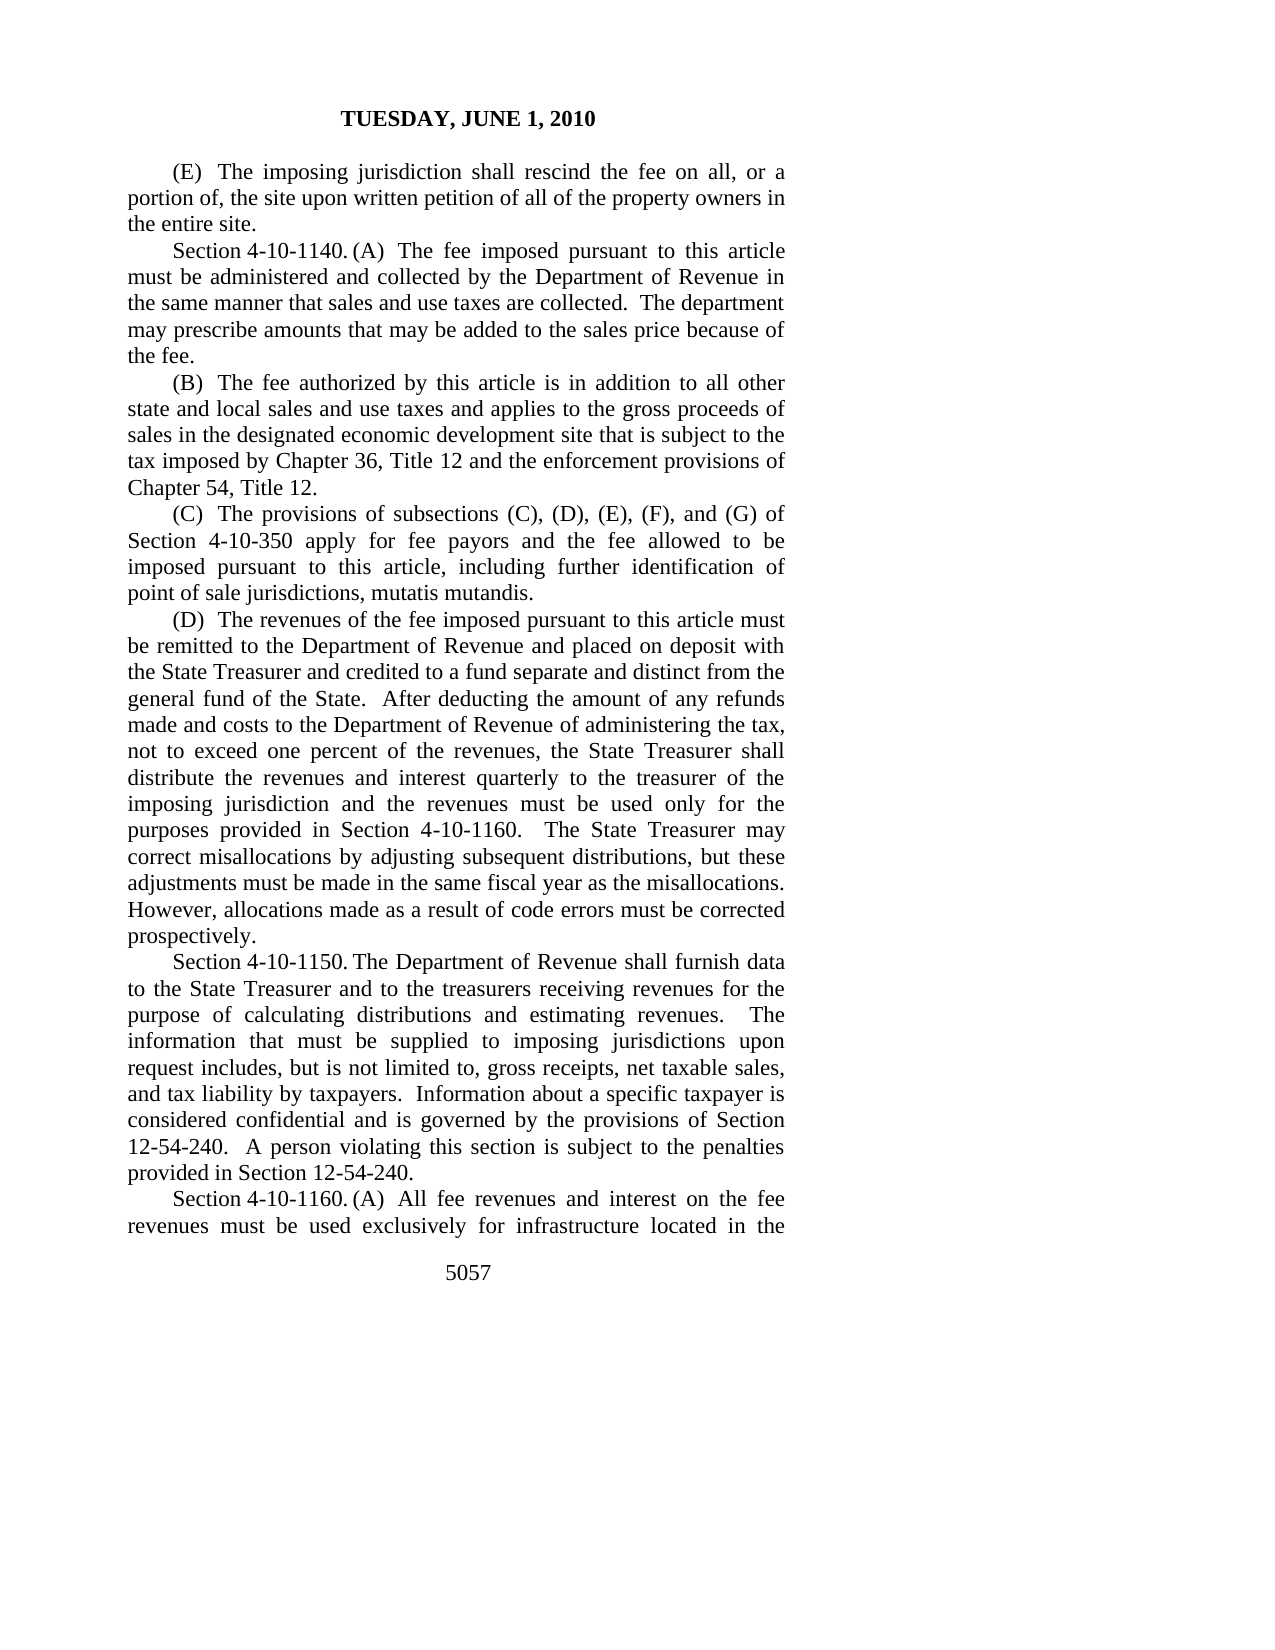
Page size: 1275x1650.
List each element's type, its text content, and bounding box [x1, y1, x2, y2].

text (E) The imposing jurisdiction shall rescind the fee on all, or a portion of, the site upon written petition of all of the property owners in the entire site. [127, 158, 786, 237]
text (D) The revenues of the fee imposed pursuant to this article must be remitted to the Department of Revenue and placed on deposit with the State Treasurer and credited to a fund separate and distinct from the general fund of the State. After deducting the amount of any refunds made and costs to the Department of Revenue of administering the tax, not to exceed one percent of the revenues, the State Treasurer shall distribute the revenues and interest quarterly to the treasurer of the imposing jurisdiction and the revenues must be used only for the purposes provided in Section 4-10-1160. The State Treasurer may correct misallocations by adjusting subsequent distributions, but these adjustments must be made in the same fiscal year as the misallocations. However, allocations made as a result of code errors must be corrected prospectively. [127, 606, 786, 948]
text (B) The fee authorized by this article is in addition to all other state and local sales and use taxes and applies to the gross proceeds of sales in the designated economic development site that is subject to the tax imposed by Chapter 36, Title 12 and the enforcement provisions of Chapter 54, Title 12. [127, 368, 786, 500]
text (C) The provisions of subsections (C), (D), (E), (F), and (G) of Section 4-10-350 apply for fee payors and the fee allowed to be imposed pursuant to this article, including further identification of point of sale jurisdictions, mutatis mutandis. [127, 500, 786, 606]
text Section 4-10-1140. (A) The fee imposed pursuant to this article must be administered and collected by the Department of Revenue in the same manner that sales and use taxes are collected. The department may prescribe amounts that may be added to the sales price because of the fee. [127, 237, 786, 368]
text Section 4-10-1150. The Department of Revenue shall furnish data to the State Treasurer and to the treasurers receiving revenues for the purpose of calculating distributions and estimating revenues. The information that must be supplied to imposing jurisdictions upon request includes, but is not limited to, gross receipts, net taxable sales, and tax liability by taxpayers. Information about a specific taxpayer is considered confidential and is governed by the provisions of Section 12-54-240. A person violating this section is subject to the penalties provided in Section 12-54-240. [127, 948, 786, 1186]
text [127, 1186, 786, 1238]
